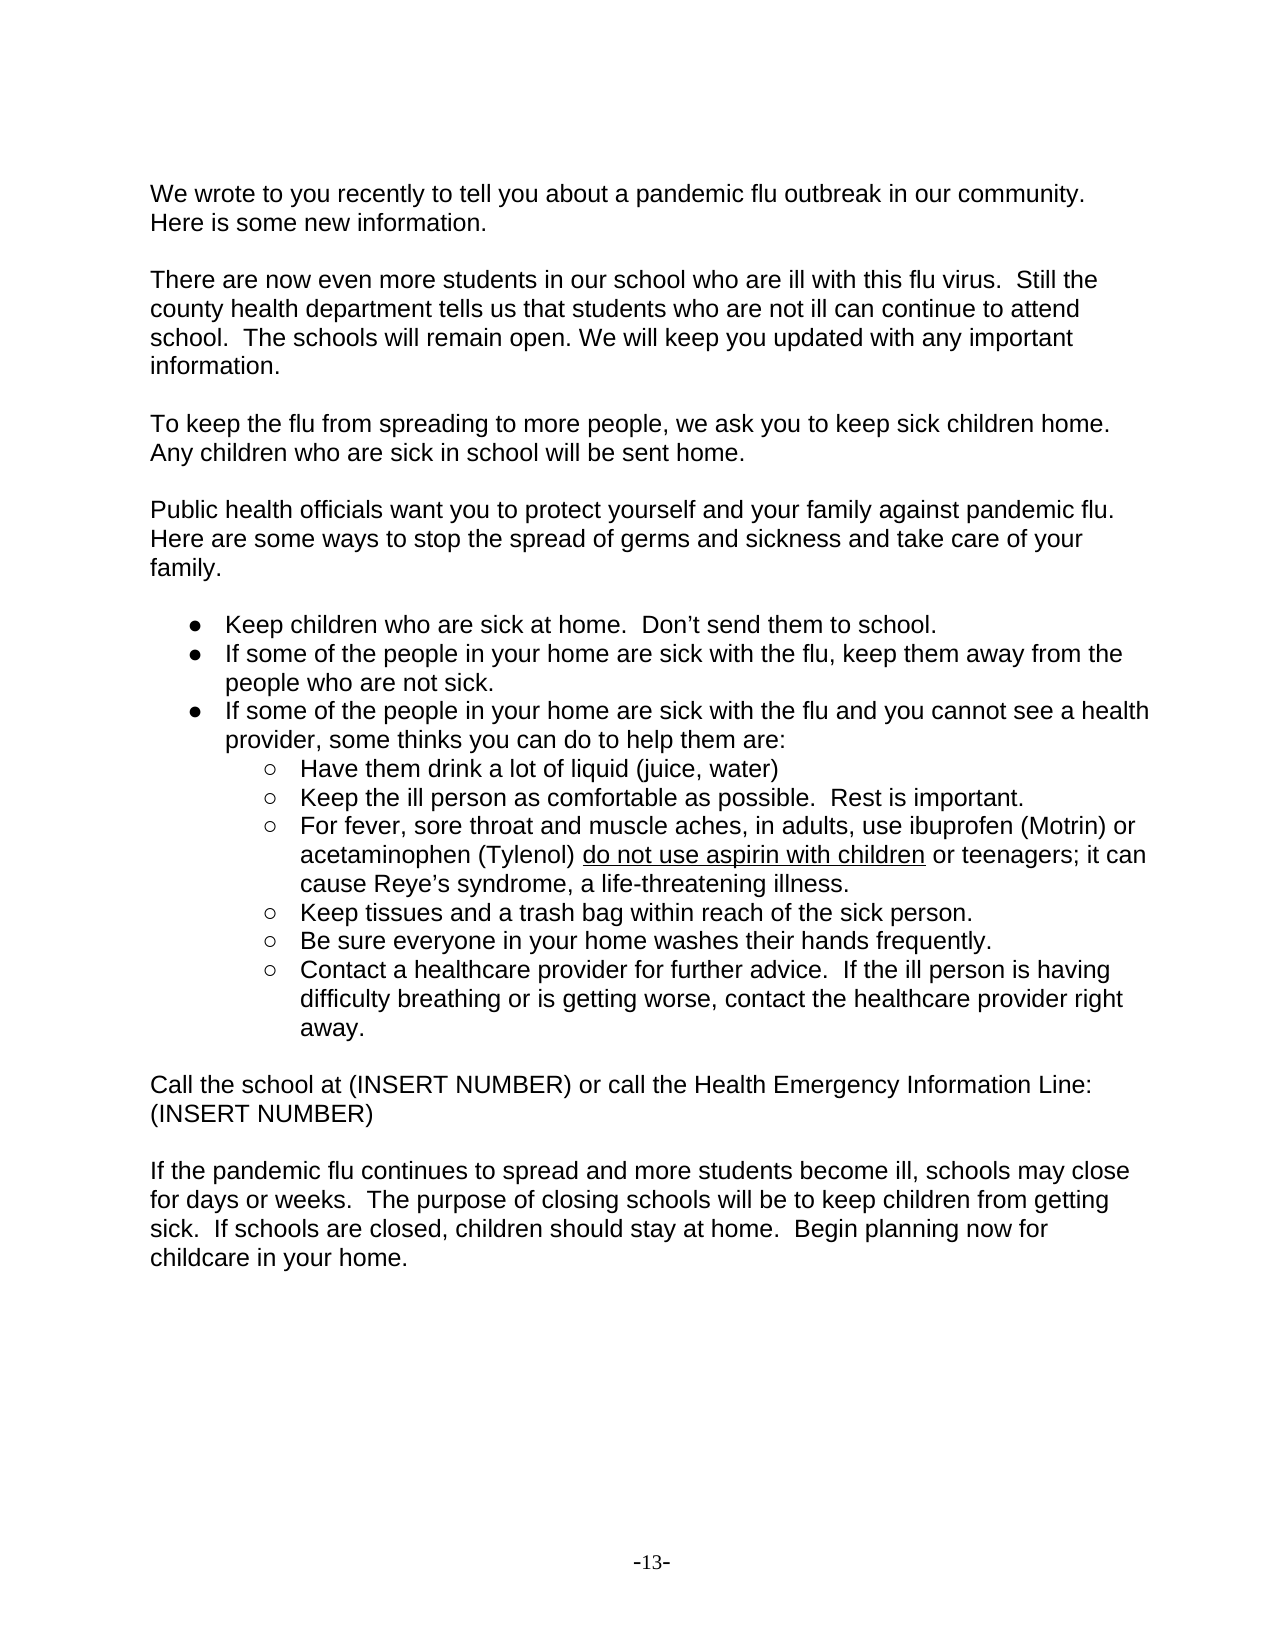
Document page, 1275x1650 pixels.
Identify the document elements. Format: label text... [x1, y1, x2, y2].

list If some of the people in your home are sick with the flu, keep them away from the people who are not sick. [187, 639, 1153, 696]
text There are now even more students in our school who are ill with this flu virus. Still the county health department tells us that students who are not ill can continue to attend school. The schools will remain open. We will keep you updated with any important information. [150, 265, 1153, 380]
list Be sure everyone in your home washes their hands frequently. [262, 926, 1153, 955]
text To keep the flu from spreading to more people, we ask you to keep sick children home. Any children who are sick in school will be sent home. [150, 409, 1153, 466]
text If the pandemic flu continues to spread and more students become ill, schools may close for days or weeks. The purpose of closing schools will be to keep children from getting sick. If schools are closed, children should stay at home. Begin planning now for childcare in your home. [150, 1156, 1153, 1271]
list Keep tissues and a trash bag within reach of the sick person. [262, 897, 1153, 926]
list Have them drink a lot of liquid (juice, water) [262, 754, 1153, 782]
list Contact a healthcare provider for further advice. If the ill person is having difficulty breathing or is getting worse, contact the healthcare provider right away. [262, 955, 1153, 1041]
text Public health officials want you to protect yourself and your family against pandemic flu. Here are some ways to stop the spread of germs and sickness and take care of your family. [150, 495, 1153, 581]
list Keep the ill person as comfortable as possible. Rest is important. [262, 782, 1153, 811]
list If some of the people in your home are sick with the flu and you cannot see a health provider, some thinks you can do to help them are: [187, 696, 1153, 754]
list Keep children who are sick at home. Don’t send them to school. [187, 610, 1153, 639]
text We wrote to you recently to tell you about a pandemic flu outbreak in our community. Here is some new information. [150, 179, 1153, 236]
list For fever, sore throat and muscle aches, in adults, use ibuprofen (Motrin) or acetaminophen (Tylenol) do not use aspirin with children or teenagers; it can cause Reye’s syndrome, a life-threatening illness. [262, 811, 1153, 897]
text Call the school at (INSERT NUMBER) or call the Health Emergency Information Line: (INSERT NUMBER) [150, 1070, 1153, 1127]
